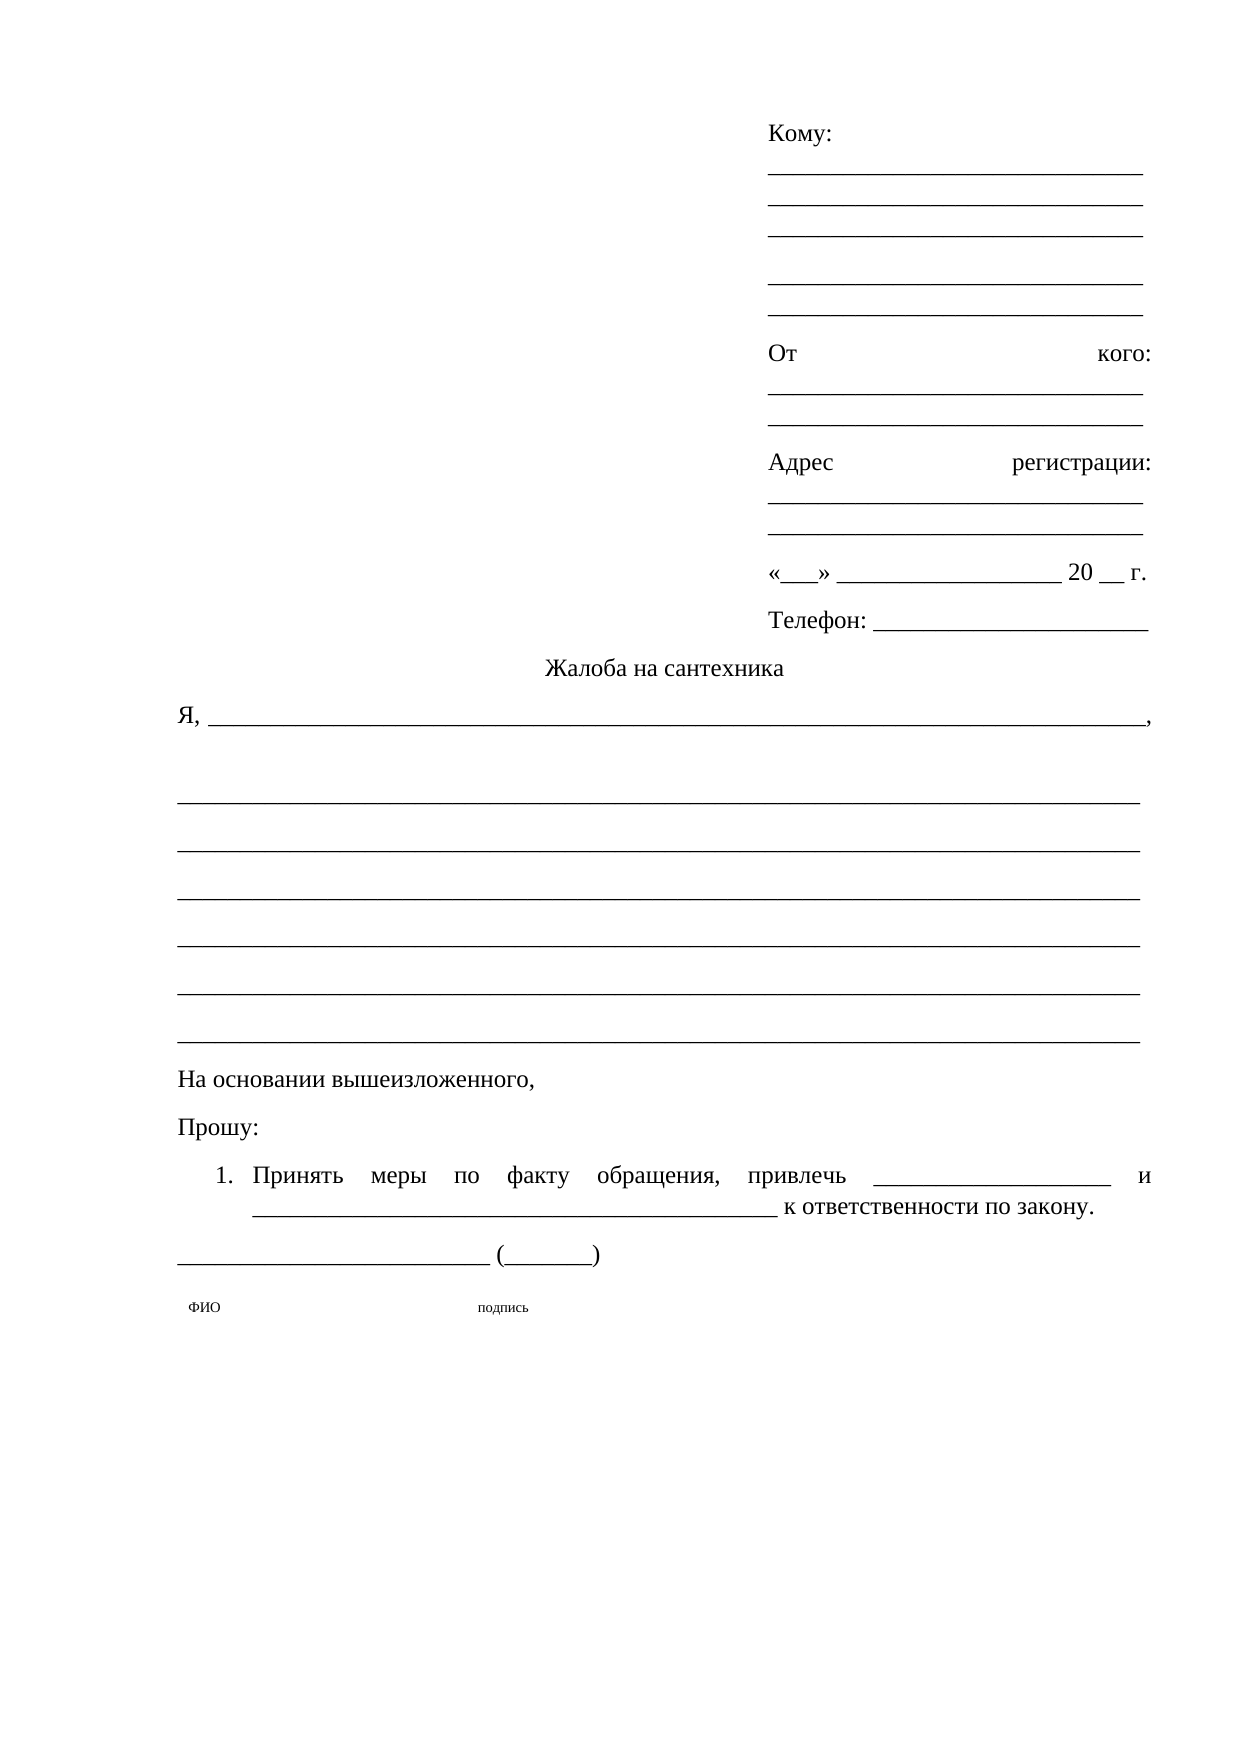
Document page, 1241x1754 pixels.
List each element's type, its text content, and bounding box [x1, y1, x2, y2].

text Жалоба на сантехника [177, 653, 1152, 681]
text _____________________________________________________________________________ [177, 1017, 1152, 1046]
text ФИО подпись [177, 1286, 1152, 1315]
text _____________________________________________________________________________ [177, 778, 1152, 807]
text _____________________________________________________________________________ [177, 921, 1152, 950]
text Кому: __________________________________________________________________________________________ [768, 118, 1152, 240]
text _____________________________________________________________________________ [177, 874, 1152, 902]
text От кого: ____________________________________________________________ [768, 338, 1152, 428]
text «___» __________________ 20 __ г. [768, 557, 1152, 586]
text _________________________ (_______) [177, 1239, 1152, 1267]
text Прошу: [177, 1112, 1152, 1141]
text Телефон: ______________________ [768, 605, 1152, 634]
text _____________________________________________________________________________ [177, 826, 1152, 855]
text На основании вышеизложенного, [177, 1064, 1152, 1093]
text ____________________________________________________________ [768, 259, 1152, 319]
text Адрес регистрации: ____________________________________________________________ [768, 447, 1152, 538]
text Я, ___________________________________________________________________________, [177, 700, 1152, 759]
text _____________________________________________________________________________ [177, 969, 1152, 998]
list Принять меры по факту обращения, привлечь ___________________ и __________________________________________ к ответственности по закону. [215, 1160, 1152, 1220]
